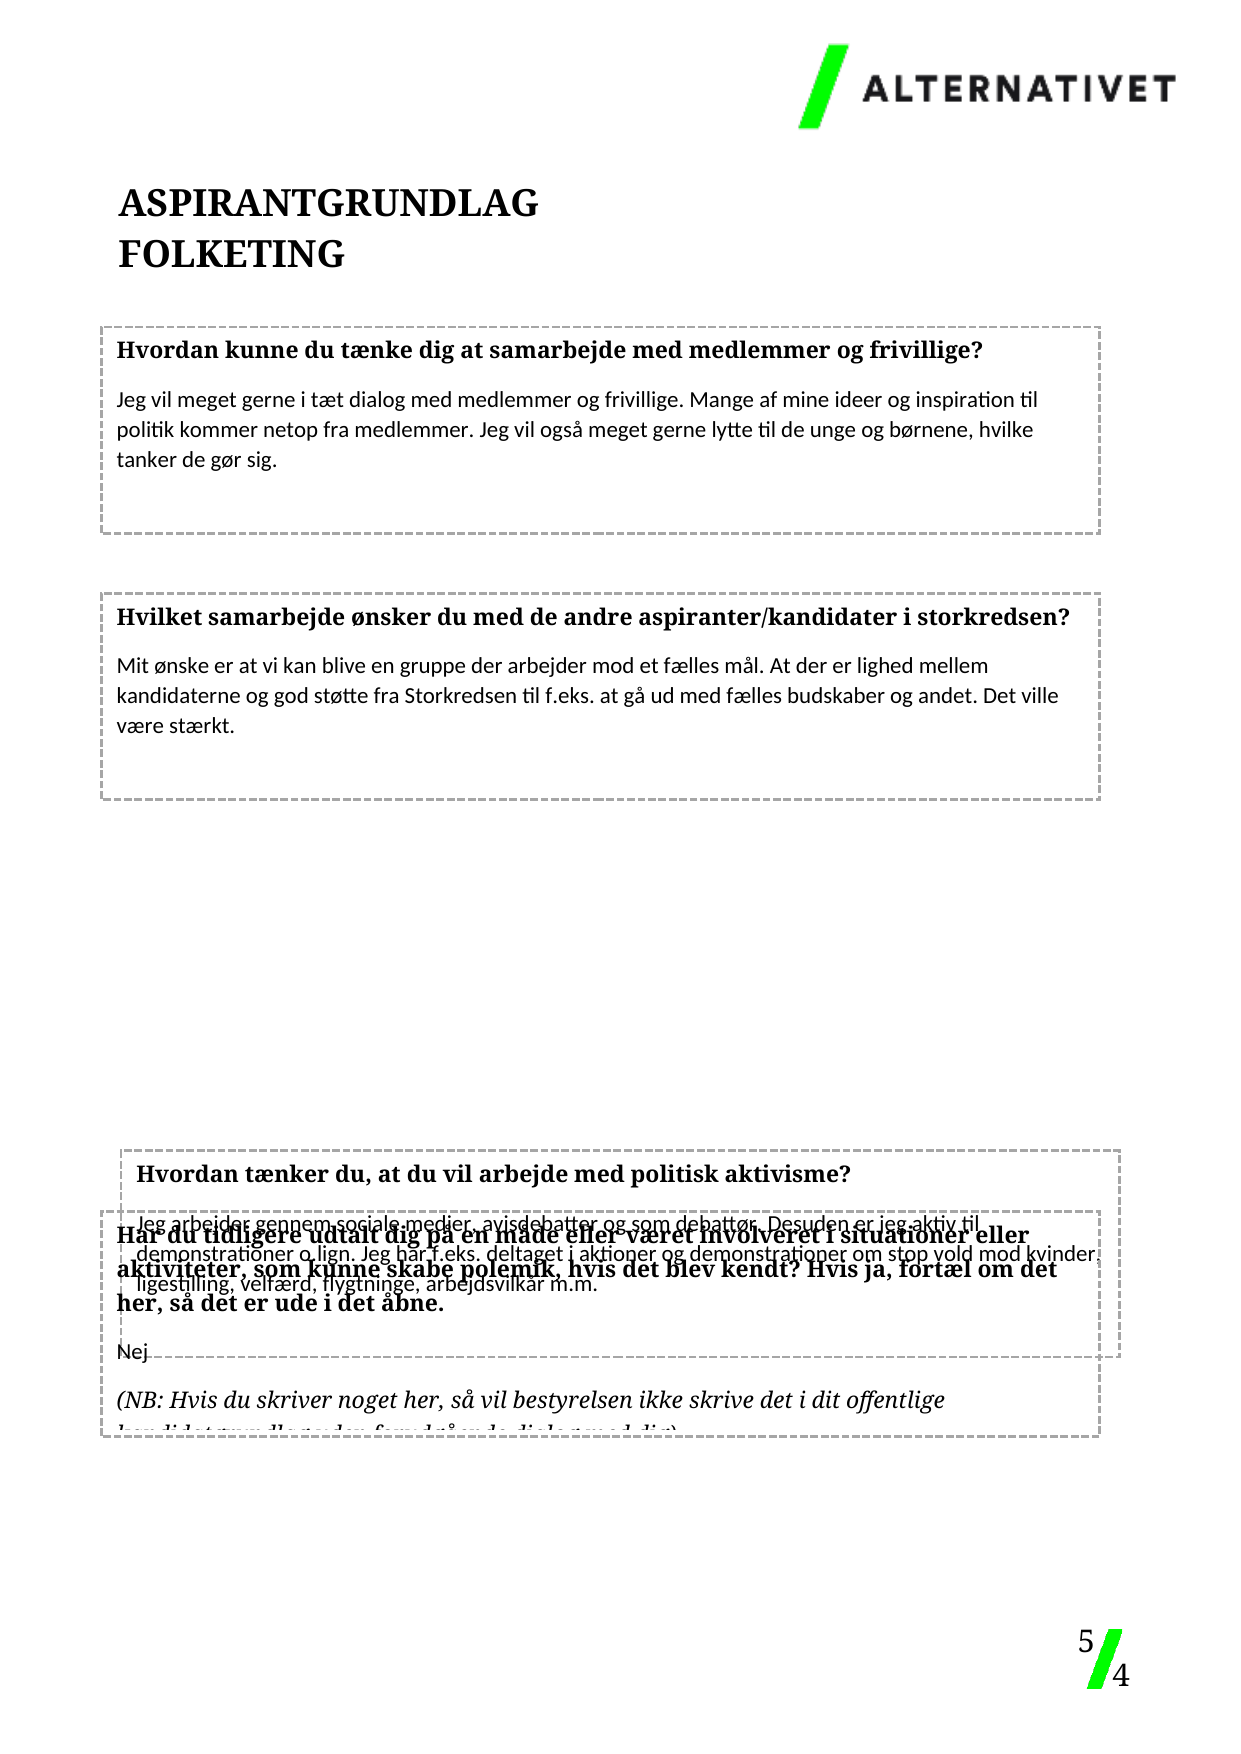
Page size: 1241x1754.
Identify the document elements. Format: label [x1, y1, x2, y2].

picture [1115, 1668, 1122, 1678]
picture [753, 0, 1222, 175]
picture [1086, 1629, 1123, 1689]
